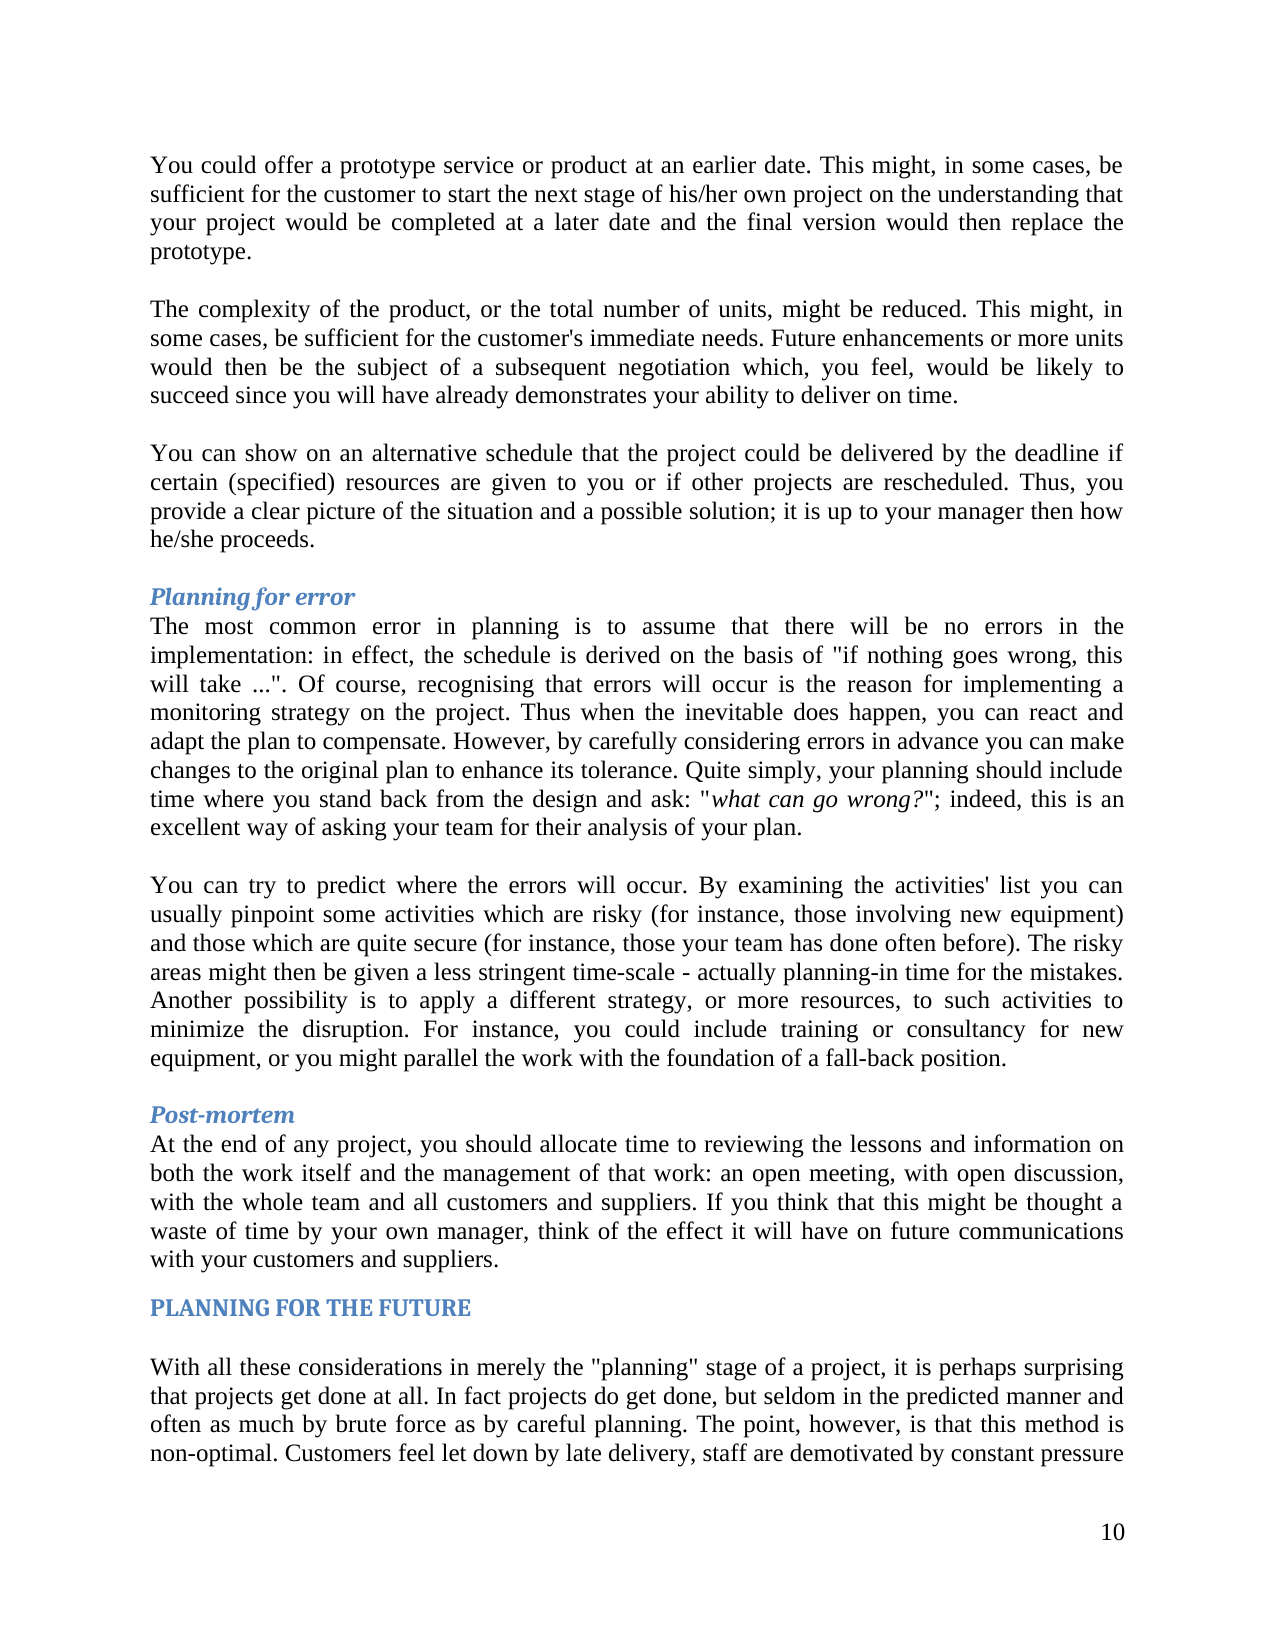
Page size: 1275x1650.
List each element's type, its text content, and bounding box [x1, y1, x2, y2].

text The complexity of the product, or the total number of units, might be reduced. This might, in some cases, be sufficient for the customer's immediate needs. Future enhancements or more units would then be the subject of a subsequent negotiation which, you feel, would be likely to succeed since you will have already demonstrates your ability to deliver on time. [150, 294, 1125, 409]
text At the end of any project, you should allocate time to reviewing the lessons and information on both the work itself and the management of that work: an open meeting, with open discussion, with the whole team and all customers and suppliers. If you think that this might be thought a waste of time by your own manager, think of the effect it will have on future communications with your customers and suppliers. [150, 1129, 1125, 1273]
subtitle PLANNING FOR THE FUTURE [150, 1294, 1125, 1323]
text You can try to predict where the errors will occur. By examining the activities' list you can usually pinpoint some activities which are risky (for instance, those involving new equipment) and those which are quite secure (for instance, those your team has done often before). The risky areas might then be given a less stringent time-scale - actually planning-in time for the mistakes. Another possibility is to apply a different strategy, or more resources, to such activities to minimize the disruption. For instance, you could include training or consultancy for new equipment, or you might parallel the work with the foundation of a fall-back position. [150, 870, 1125, 1072]
text You can show on an alternative schedule that the project could be delivered by the deadline if certain (specified) resources are given to you or if other projects are rescheduled. Thus, you provide a clear picture of the situation and a possible solution; it is up to your manager then how he/she proceeds. [150, 438, 1125, 553]
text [150, 1352, 1125, 1467]
subtitle Post-mortem [150, 1101, 1125, 1129]
text The most common error in planning is to assume that there will be no errors in the implementation: in effect, the schedule is derived on the basis of "if nothing goes wrong, this will take ...". Of course, recognising that errors will occur is the reason for implementing a monitoring strategy on the project. Thus when the inevitable does happen, you can react and adapt the plan to compensate. However, by carefully considering errors in advance you can make changes to the original plan to enhance its tolerance. Quite simply, your planning should include time where you stand back from the design and ask: "what can go wrong?"; indeed, this is an excellent way of asking your team for their analysis of your plan. [150, 611, 1125, 841]
text You could offer a prototype service or product at an earlier date. This might, in some cases, be sufficient for the customer to start the next stage of his/her own project on the understanding that your project would be completed at a later date and the final version would then replace the prototype. [150, 150, 1125, 265]
subtitle Planning for error [150, 582, 1125, 611]
